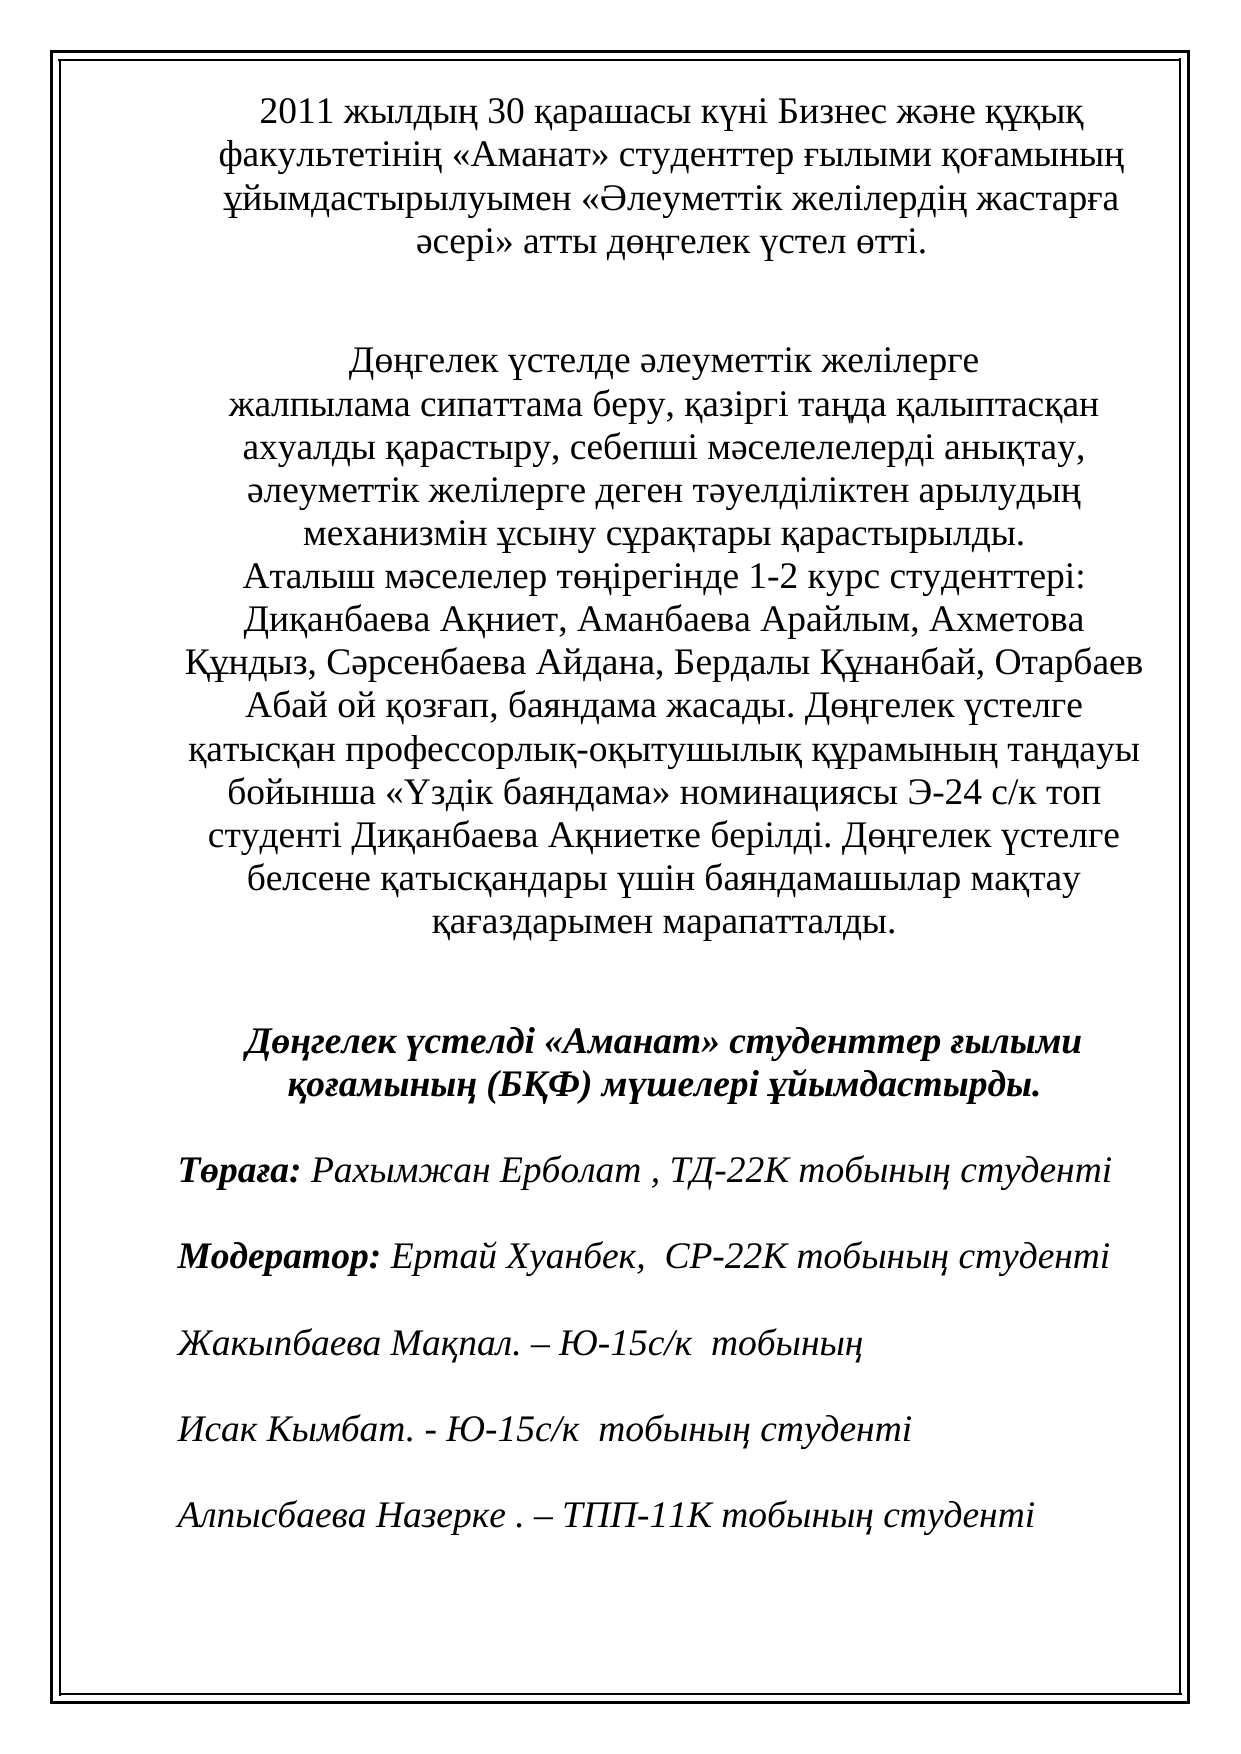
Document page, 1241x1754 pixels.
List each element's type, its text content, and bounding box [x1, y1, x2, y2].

text Дөңгелек үстелді «Аманат» студенттер ғылыми қоғамының (БҚФ) мүшелері ұйымдастырды. [177, 1018, 1152, 1104]
text Аталыш мәселелер төңірегінде 1-2 курс студенттері: Диқанбаева Ақниет, Аманбаева Арайлым, Ахметова Құндыз, Сәрсенбаева Айдана, Бердалы Құнанбай, Отарбаев Абай ой қозғап, баяндама жасады. Дөңгелек үстелге қатысқан профессорлық-оқытушылық құрамының таңдауы бойынша «Үздік баяндама» номинациясы Э-24 с/к топ студенті Диқанбаева Ақниетке берілді. Дөңгелек үстелге белсене қатысқандары үшін баяндамашылар мақтау [177, 553, 1152, 898]
text Исак Кымбат. - Ю-15с/к тобының студенті [177, 1406, 1152, 1449]
text Алпысбаева Назерке . – ТПП-11К тобының студенті [177, 1493, 1152, 1536]
text Жакыпбаева Мақпал. – Ю-15с/к тобының [177, 1320, 1152, 1363]
text Дөңгелек үстелде әлеуметтік желілерге [177, 338, 1152, 381]
text қағаздарымен марапатталды. [177, 898, 1152, 942]
text жалпылама сипаттама беру, қазіргі таңда қалыптасқан ахуалды қарастыру, себепші мәселелелерді анықтау, әлеуметтік желілерге деген тәуелділіктен арылудың механизмін ұсыну сұрақтары қарастырылды. [177, 381, 1152, 553]
text Модератор: Ертай Хуанбек, СР-22К тобының студенті [177, 1234, 1152, 1277]
text Төраға: Рахымжан Ерболат , ТД-22К тобының студенті [177, 1148, 1152, 1191]
text 2011 жылдың 30 қарашасы күні Бизнес және құқық факультетінің «Аманат» студенттер ғылыми қоғамының ұйымдастырылуымен «Әлеуметтік желілердің жастарға әсері» атты дөңгелек үстел өтті. [192, 89, 1152, 261]
